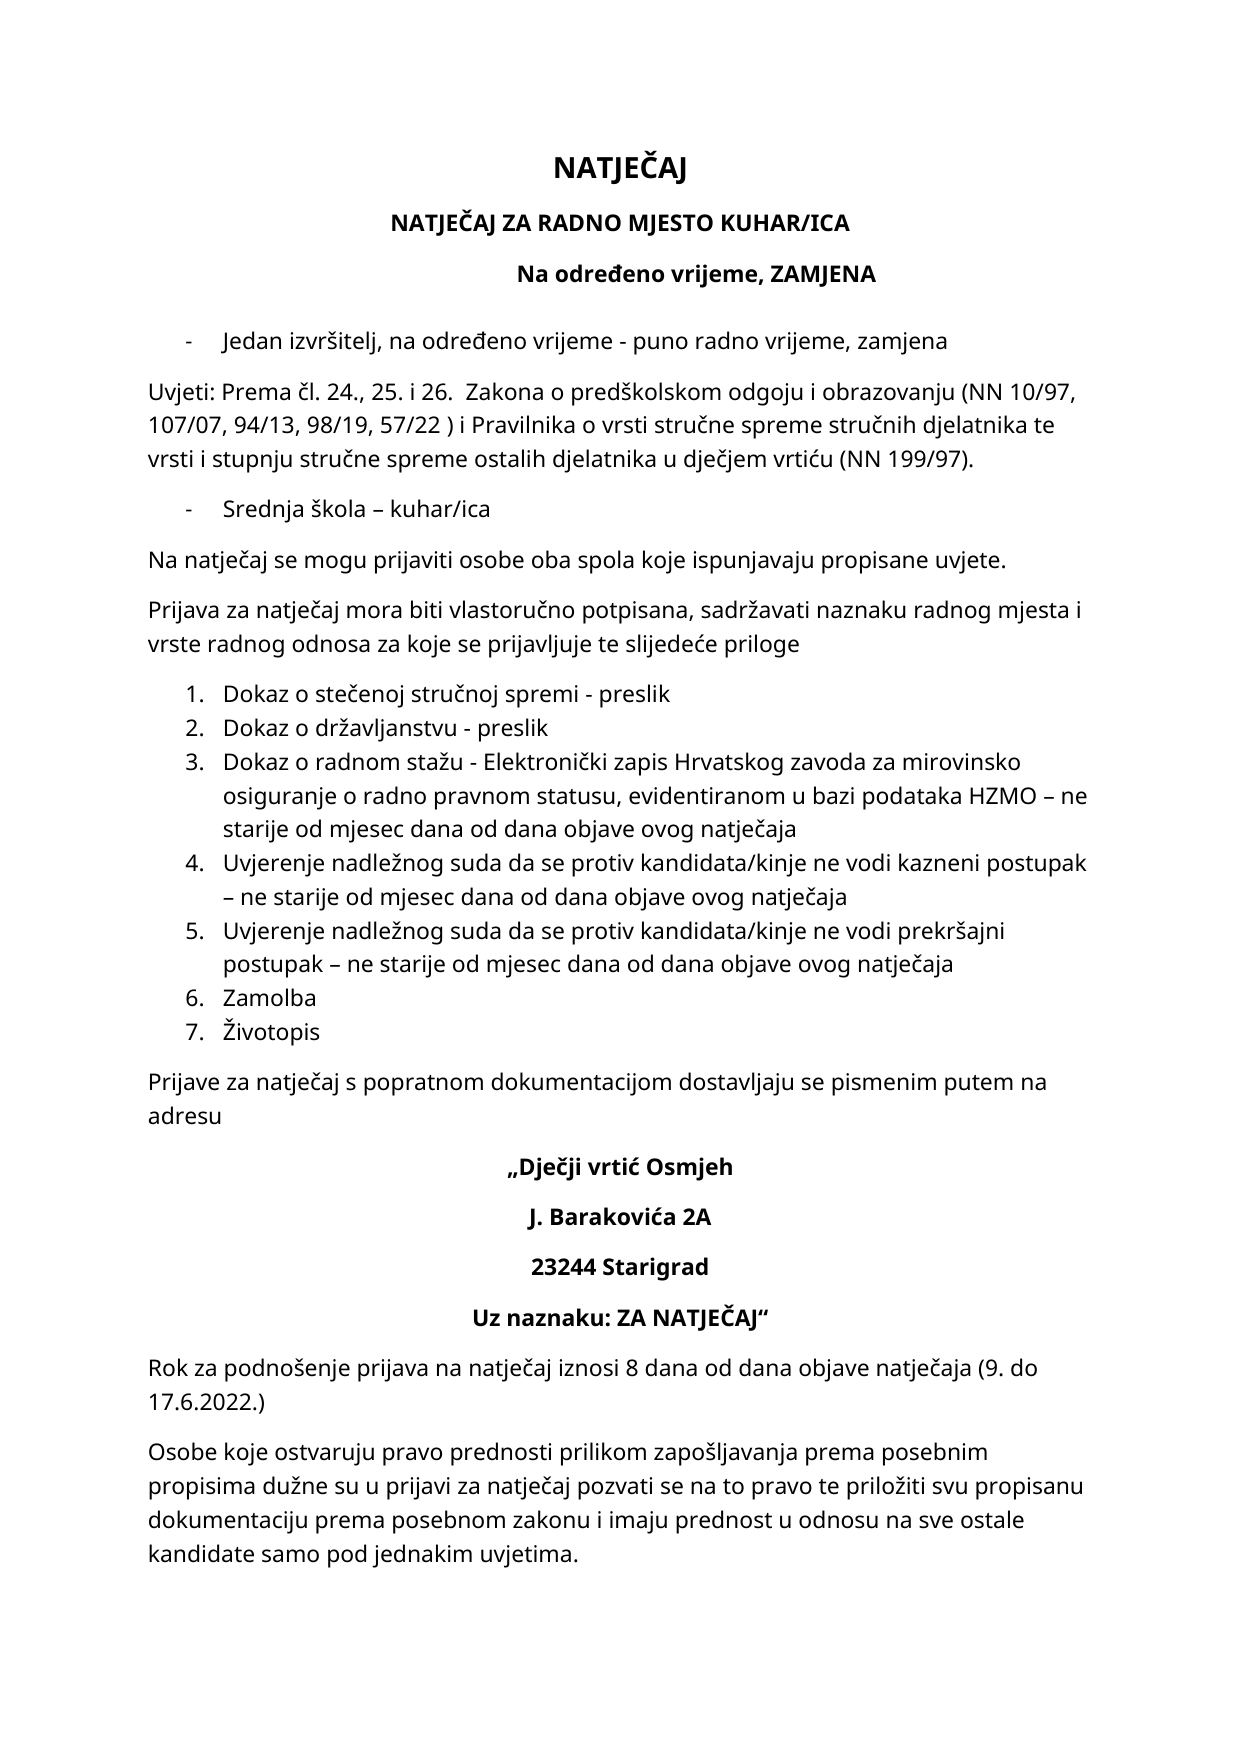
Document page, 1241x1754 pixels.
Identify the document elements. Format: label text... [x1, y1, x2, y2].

text Prijava za natječaj mora biti vlastoručno potpisana, sadržavati naznaku radnog mjesta i vrste radnog odnosa za koje se prijavljuje te slijedeće priloge [148, 594, 1093, 659]
text NATJEČAJ ZA RADNO MJESTO KUHAR/ICA [148, 207, 1093, 238]
list Uvjerenje nadležnog suda da se protiv kandidata/kinje ne vodi prekršajni postupak – ne starije od mjesec dana od dana objave ovog natječaja [185, 914, 1093, 979]
text 23244 Starigrad [148, 1251, 1093, 1282]
list Jedan izvršitelj, na određeno vrijeme - puno radno vrijeme, zamjena [185, 325, 1093, 356]
text Na natječaj se mogu prijaviti osobe oba spola koje ispunjavaju propisane uvjete. [148, 544, 1093, 575]
list Dokaz o stečenoj stručnoj spremi - preslik [185, 678, 1093, 709]
list Zamolba [185, 982, 1093, 1013]
text Osobe koje ostvaruju pravo prednosti prilikom zapošljavanja prema posebnim propisima dužne su u prijavi za natječaj pozvati se na to pravo te priložiti svu propisanu dokumentaciju prema posebnom zakonu i imaju prednost u odnosu na sve ostale kandidate samo pod jednakim uvjetima. [148, 1436, 1093, 1569]
list Dokaz o radnom stažu - Elektronički zapis Hrvatskog zavoda za mirovinsko osiguranje o radno pravnom statusu, evidentiranom u bazi podataka HZMO – ne starije od mjesec dana od dana objave ovog natječaja [185, 746, 1093, 844]
list Uvjerenje nadležnog suda da se protiv kandidata/kinje ne vodi kazneni postupak – ne starije od mjesec dana od dana objave ovog natječaja [185, 847, 1093, 912]
text Rok za podnošenje prijava na natječaj iznosi 8 dana od dana objave natječaja (9. do 17.6.2022.) [148, 1352, 1093, 1417]
list Na određeno vrijeme, ZAMJENA [444, 257, 1093, 289]
text Uvjeti: Prema čl. 24., 25. i 26. Zakona o predškolskom odgoju i obrazovanju (NN 10/97, 107/07, 94/13, 98/19, 57/22 ) i Pravilnika o vrsti stručne spreme stručnih djelatnika te vrsti i stupnju stručne spreme ostalih djelatnika u dječjem vrtiću (NN 199/97). [148, 375, 1093, 474]
text Prijave za natječaj s popratnom dokumentacijom dostavljaju se pismenim putem na adresu [148, 1066, 1093, 1131]
text „Dječji vrtić Osmjeh [148, 1150, 1093, 1182]
text NATJEČAJ [148, 148, 1093, 187]
list Životopis [185, 1016, 1093, 1047]
text Uz naznaku: ZA NATJEČAJ“ [148, 1302, 1093, 1333]
list Srednja škola – kuhar/ica [185, 493, 1093, 524]
text J. Barakovića 2A [148, 1201, 1093, 1232]
list Dokaz o državljanstvu - preslik [185, 712, 1093, 743]
